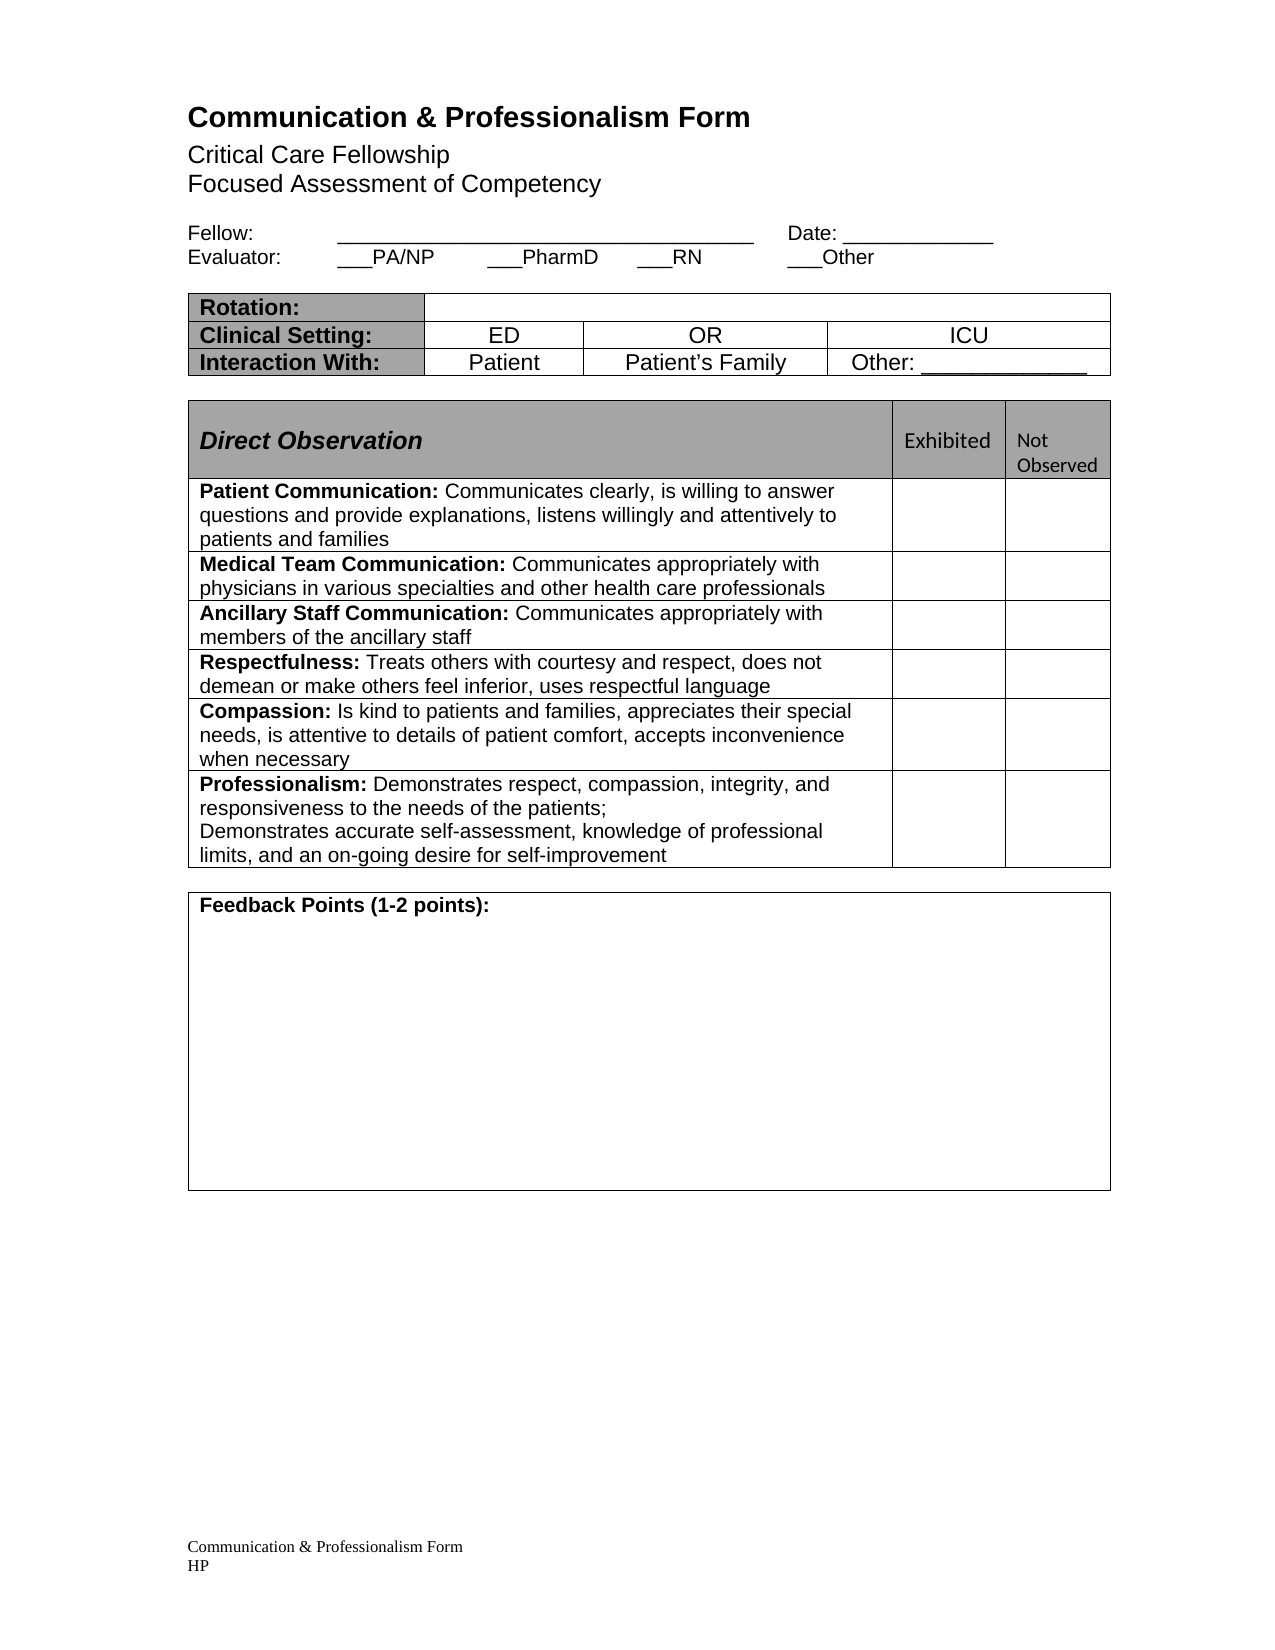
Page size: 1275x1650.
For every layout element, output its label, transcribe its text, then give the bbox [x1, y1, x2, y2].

table_header Feedback Points (1-2 points): [189, 893, 1110, 1190]
table_header Not Observed [1006, 401, 1110, 478]
text Fellow: ____________________________________ Date: _____________ [187, 221, 1087, 245]
table_cell [1006, 479, 1110, 551]
table_cell Clinical Setting: [189, 322, 424, 348]
table_cell [1006, 650, 1110, 697]
table_cell [1006, 771, 1110, 867]
table_cell Patient [425, 349, 583, 375]
table_cell [1006, 699, 1110, 770]
table_cell [893, 650, 1005, 697]
text Evaluator: ___PA/NP ___PharmD ___RN ___Other [187, 245, 1087, 269]
table_cell [893, 552, 1005, 599]
table_cell OR [584, 322, 827, 348]
table_cell [893, 699, 1005, 770]
table_header [425, 294, 1110, 321]
table_cell [893, 601, 1005, 648]
table_cell Professionalism: Demonstrates respect, compassion, integrity, and responsiveness to the needs of the patients; Demonstrates accurate self-assessment, knowledge of professional limits, and an on-going desire for self-improvement [189, 771, 892, 867]
table_cell [1006, 552, 1110, 599]
table_header Direct Observation [189, 401, 892, 478]
table_header Rotation: [189, 294, 424, 321]
table_header Exhibited [893, 401, 1005, 478]
table_cell Patient Communication: Communicates clearly, is willing to answer questions and provide explanations, listens willingly and attentively to patients and families [189, 479, 892, 551]
table_cell Interaction With: [189, 349, 424, 375]
table_cell Medical Team Communication: Communicates appropriately with physicians in various specialties and other health care professionals [189, 552, 892, 599]
table_cell ICU [828, 322, 1110, 348]
table_cell Ancillary Staff Communication: Communicates appropriately with members of the ancillary staff [189, 601, 892, 648]
table_cell [1006, 601, 1110, 648]
table_cell [893, 479, 1005, 551]
table_cell ED [425, 322, 583, 348]
table_cell Patient’s Family [584, 349, 827, 375]
table_cell [893, 771, 1005, 867]
table_cell Compassion: Is kind to patients and families, appreciates their special needs, is attentive to details of patient comfort, accepts inconvenience when necessary [189, 699, 892, 770]
table_cell Other: _____________ [828, 349, 1110, 375]
table_cell Respectfulness: Treats others with courtesy and respect, does not demean or make others feel inferior, uses respectful language [189, 650, 892, 697]
